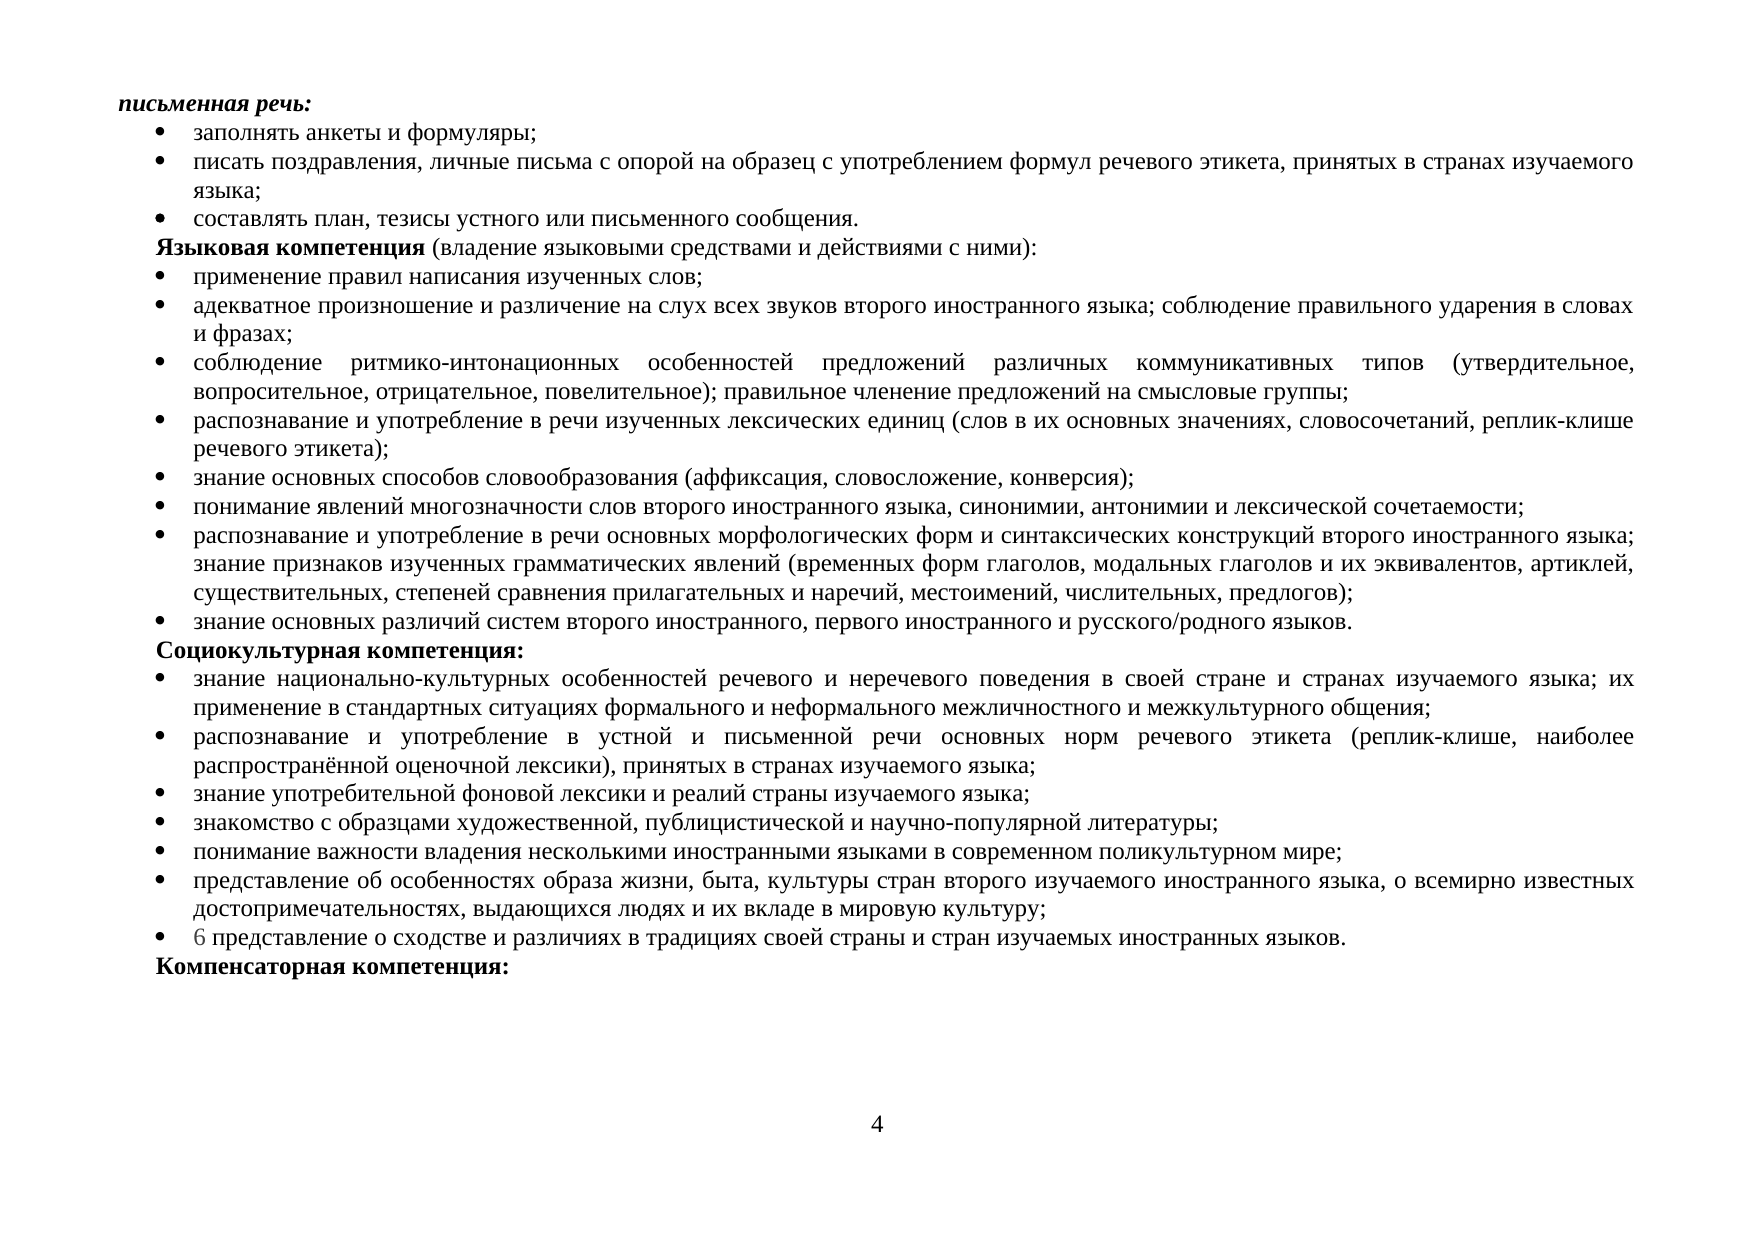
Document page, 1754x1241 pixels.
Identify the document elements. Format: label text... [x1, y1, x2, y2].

list понимание явлений многозначности слов второго иностранного языка, синонимии, антонимии и лексической сочетаемости; [156, 491, 1636, 520]
text Языковая компетенция (владение языковыми средствами и действиями с ними): [156, 232, 1636, 261]
text Социокультурная компетенция: [156, 635, 1636, 663]
list представление об особенностях образа жизни, быта, культуры стран второго изучаемого иностранного языка, о всемирно известных достопримечательностях, выдающихся людях и их вкладе в мировую культуру; [156, 865, 1636, 922]
list распознавание и употребление в устной и письменной речи основных норм речевого этикета (реплик-клише, наиболее распространённой оценочной лексики), принятых в странах изучаемого языка; [156, 721, 1636, 778]
list знание национально-культурных особенностей речевого и неречевого поведения в своей стране и странах изучаемого языка; их применение в стандартных ситуациях формального и неформального межличностного и межкультурного общения; [156, 663, 1636, 721]
list знакомство с образцами художественной, публицистической и научно-популярной литературы; [156, 807, 1636, 836]
list знание употребительной фоновой лексики и реалий страны изучаемого языка; [156, 778, 1636, 807]
list применение правил написания изученных слов; [156, 261, 1636, 290]
text письменная речь: [118, 88, 1636, 117]
list заполнять анкеты и формуляры; [156, 117, 1636, 146]
list понимание важности владения несколькими иностранными языками в современном поликультурном мире; [156, 836, 1636, 865]
list составлять план, тезисы устного или письменного сообщения. [156, 203, 1636, 232]
list знание основных различий систем второго иностранного, первого иностранного и русского/родного языков. [156, 606, 1636, 635]
list распознавание и употребление в речи основных морфологических форм и синтаксических конструкций второго иностранного языка; знание признаков изученных грамматических явлений (временных форм глаголов, модальных глаголов и их эквивалентов, артиклей, существительных, степеней сравнения прилагательных и наречий, местоимений, числительных, предлогов); [156, 520, 1636, 606]
list распознавание и употребление в речи изученных лексических единиц (слов в их основных значениях, словосочетаний, реплик-клише речевого этикета); [156, 405, 1636, 462]
list 6 представление о сходстве и различиях в традициях своей страны и стран изучаемых иностранных языков. [156, 922, 1636, 951]
list писать поздравления, личные письма с опорой на образец с употреблением формул речевого этикета, принятых в странах изучаемого языка; [156, 146, 1636, 203]
list адекватное произношение и различение на слух всех звуков второго иностранного языка; соблюдение правильного ударения в словах и фразах; [156, 290, 1636, 347]
text Компенсаторная компетенция: [156, 951, 1636, 980]
list соблюдение ритмико-интонационных особенностей предложений различных коммуникативных типов (утвердительное, вопросительное, отрицательное, повелительное); правильное членение предложений на смысловые группы; [156, 347, 1636, 405]
list знание основных способов словообразования (аффиксация, словосложение, конверсия); [156, 462, 1636, 491]
